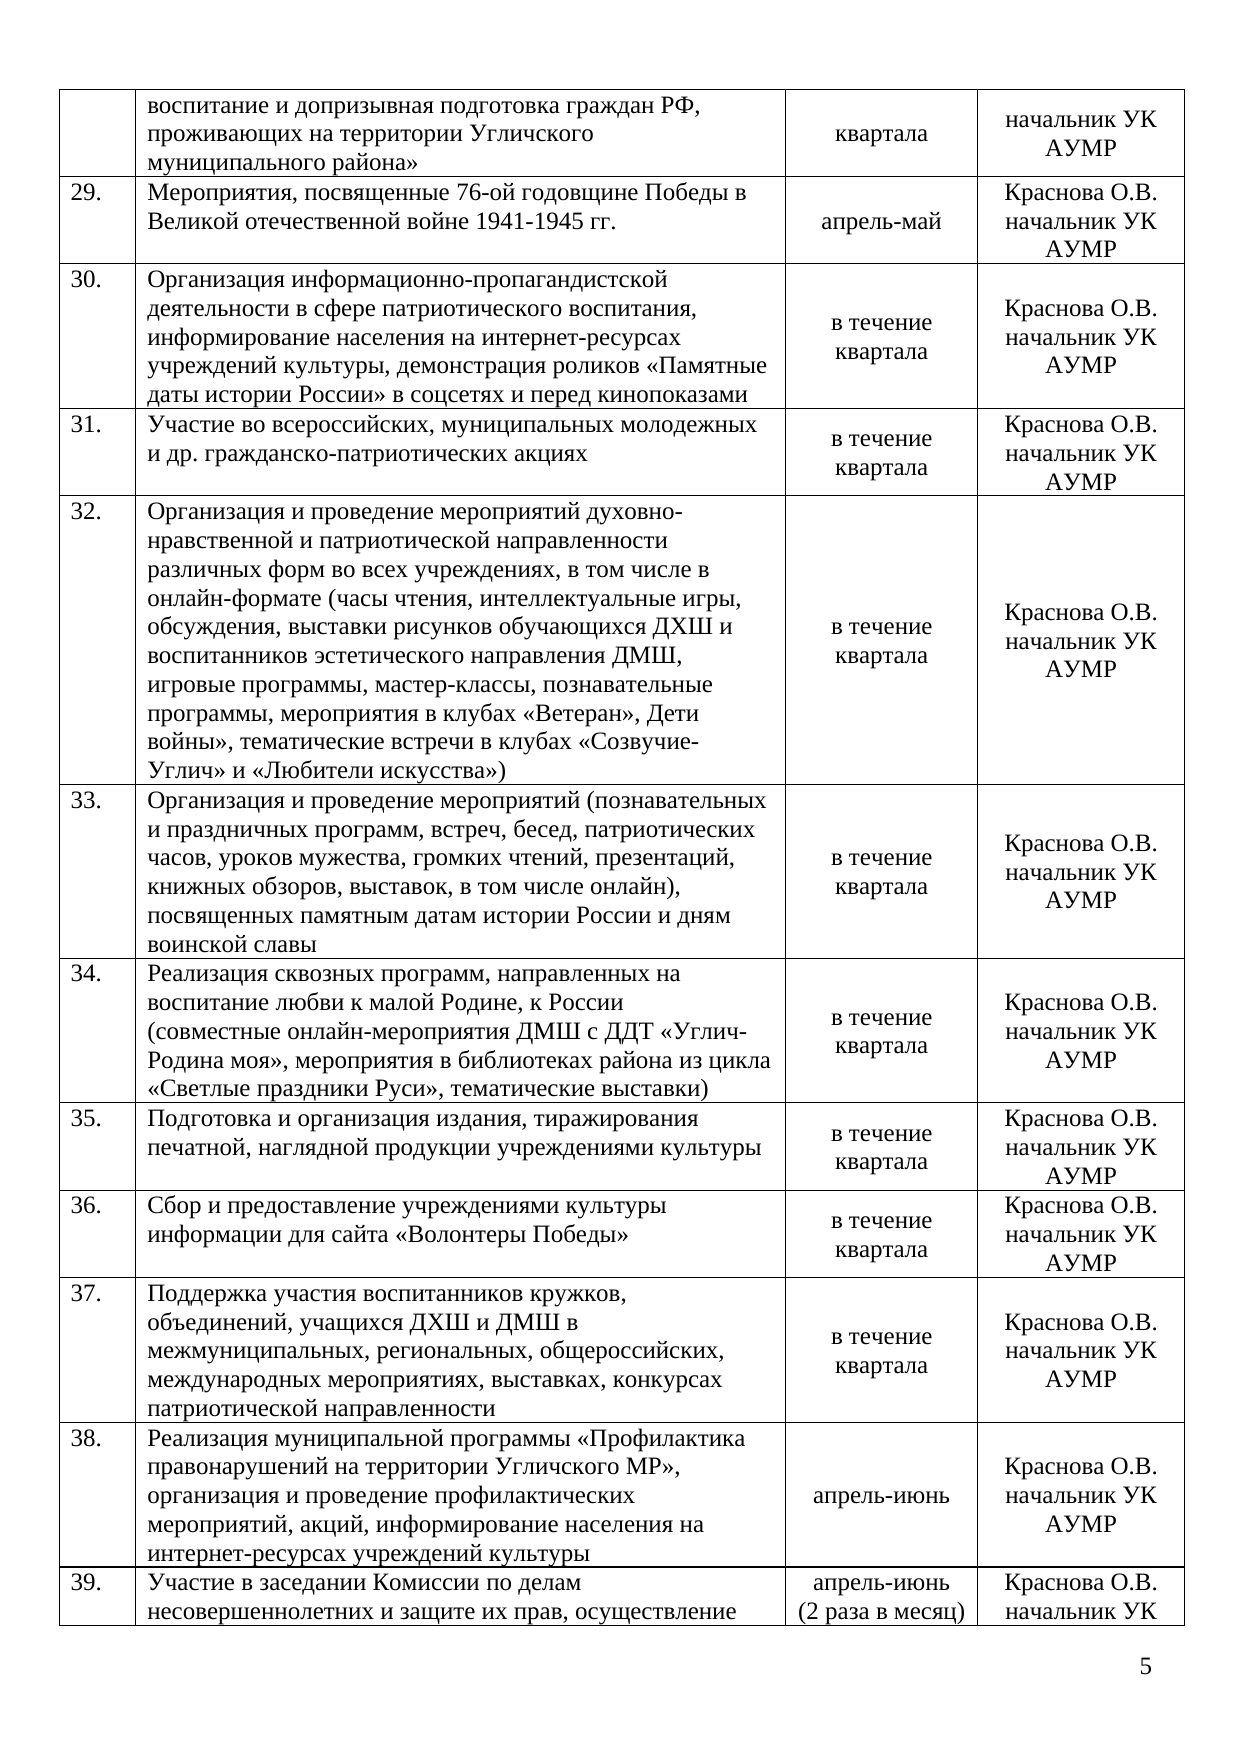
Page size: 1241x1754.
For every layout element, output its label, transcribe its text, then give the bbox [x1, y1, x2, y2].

table_cell апрель-май [786, 177, 977, 263]
table_cell Организация и проведение мероприятий духовно-нравственной и патриотической направленности различных форм во всех учреждениях, в том числе в онлайн-формате (часы чтения, интеллектуальные игры, обсуждения, выставки рисунков обучающихся ДХШ и воспитанников эстетического направления ДМШ, игровые программы, мастер-классы, познавательные программы, мероприятия в клубах «Ветеран», Дети войны», тематические встречи в клубах «Созвучие-Углич» и «Любители искусства») [136, 496, 785, 784]
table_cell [786, 1568, 977, 1625]
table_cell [978, 90, 1184, 176]
table_cell Краснова О.В. начальник УК АУМР [978, 1278, 1184, 1422]
table_cell Сбор и предоставление учреждениями культуры информации для сайта «Волонтеры Победы» [136, 1191, 785, 1277]
table_cell Поддержка участия воспитанников кружков, объединений, учащихся ДХШ и ДМШ в межмуниципальных, региональных, общероссийских, международных мероприятиях, выставках, конкурсах патриотической направленности [136, 1278, 785, 1422]
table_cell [978, 1568, 1184, 1625]
table_cell [60, 90, 135, 176]
table_cell в течение квартала [786, 1103, 977, 1189]
table_cell в течение квартала [786, 1278, 977, 1422]
table_cell Краснова О.В. начальник УК АУМР [978, 785, 1184, 957]
table_cell Участие во всероссийских, муниципальных молодежных и др. гражданско-патриотических акциях [136, 409, 785, 495]
table_cell в течение квартала [786, 409, 977, 495]
table_cell Краснова О.В. начальник УК АУМР [978, 959, 1184, 1102]
table_cell Краснова О.В. начальник УК АУМР [978, 264, 1184, 408]
table_cell Мероприятия, посвященные 76-ой годовщине Победы в Великой отечественной войне 1941-1945 гг. [136, 177, 785, 263]
table_cell Подготовка и организация издания, тиражирования печатной, наглядной продукции учреждениями культуры [136, 1103, 785, 1189]
table_cell Краснова О.В. начальник УК АУМР [978, 1423, 1184, 1566]
table_cell [60, 1278, 135, 1422]
table_cell Краснова О.В. начальник УК АУМР [978, 496, 1184, 784]
table_cell Реализация сквозных программ, направленных на воспитание любви к малой Родине, к России (совместные онлайн-мероприятия ДМШ с ДДТ «Углич-Родина моя», мероприятия в библиотеках района из цикла «Светлые праздники Руси», тематические выставки) [136, 959, 785, 1102]
table_cell Краснова О.В. начальник УК АУМР [978, 409, 1184, 495]
table_cell в течение квартала [786, 90, 977, 176]
table_cell [60, 177, 135, 263]
table_cell в течение квартала [786, 959, 977, 1102]
table_cell Краснова О.В. начальник УК АУМР [978, 177, 1184, 263]
table_cell Краснова О.В. начальник УК АУМР [978, 1103, 1184, 1189]
table_cell Реализация муниципальной программы «Профилактика правонарушений на территории Угличского МР», организация и проведение профилактических мероприятий, акций, информирование населения на интернет-ресурсах учреждений культуры [136, 1423, 785, 1566]
table_cell Организация информационно-пропагандистской деятельности в сфере патриотического воспитания, информирование населения на интернет-ресурсах учреждений культуры, демонстрация роликов «Памятные даты истории России» в соцсетях и перед кинопоказами [136, 264, 785, 408]
table_cell [60, 264, 135, 408]
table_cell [136, 90, 785, 176]
table_cell [60, 496, 135, 784]
table_cell [60, 785, 135, 957]
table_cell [136, 1568, 785, 1625]
table_cell [60, 1423, 135, 1566]
table_cell Краснова О.В. начальник УК АУМР [978, 1191, 1184, 1277]
table_cell Организация и проведение мероприятий (познавательных и праздничных программ, встреч, бесед, патриотических часов, уроков мужества, громких чтений, презентаций, книжных обзоров, выставок, в том числе онлайн), посвященных памятным датам истории России и дням воинской славы [136, 785, 785, 957]
table_cell в течение квартала [786, 1191, 977, 1277]
table_cell [60, 1103, 135, 1189]
table_cell в течение квартала [786, 264, 977, 408]
table_cell [60, 1191, 135, 1277]
table_cell [60, 409, 135, 495]
table_cell [60, 959, 135, 1102]
table_cell в течение квартала [786, 785, 977, 957]
table_cell [60, 1568, 135, 1625]
table_cell апрель-июнь [786, 1423, 977, 1566]
table_cell в течение квартала [786, 496, 977, 784]
